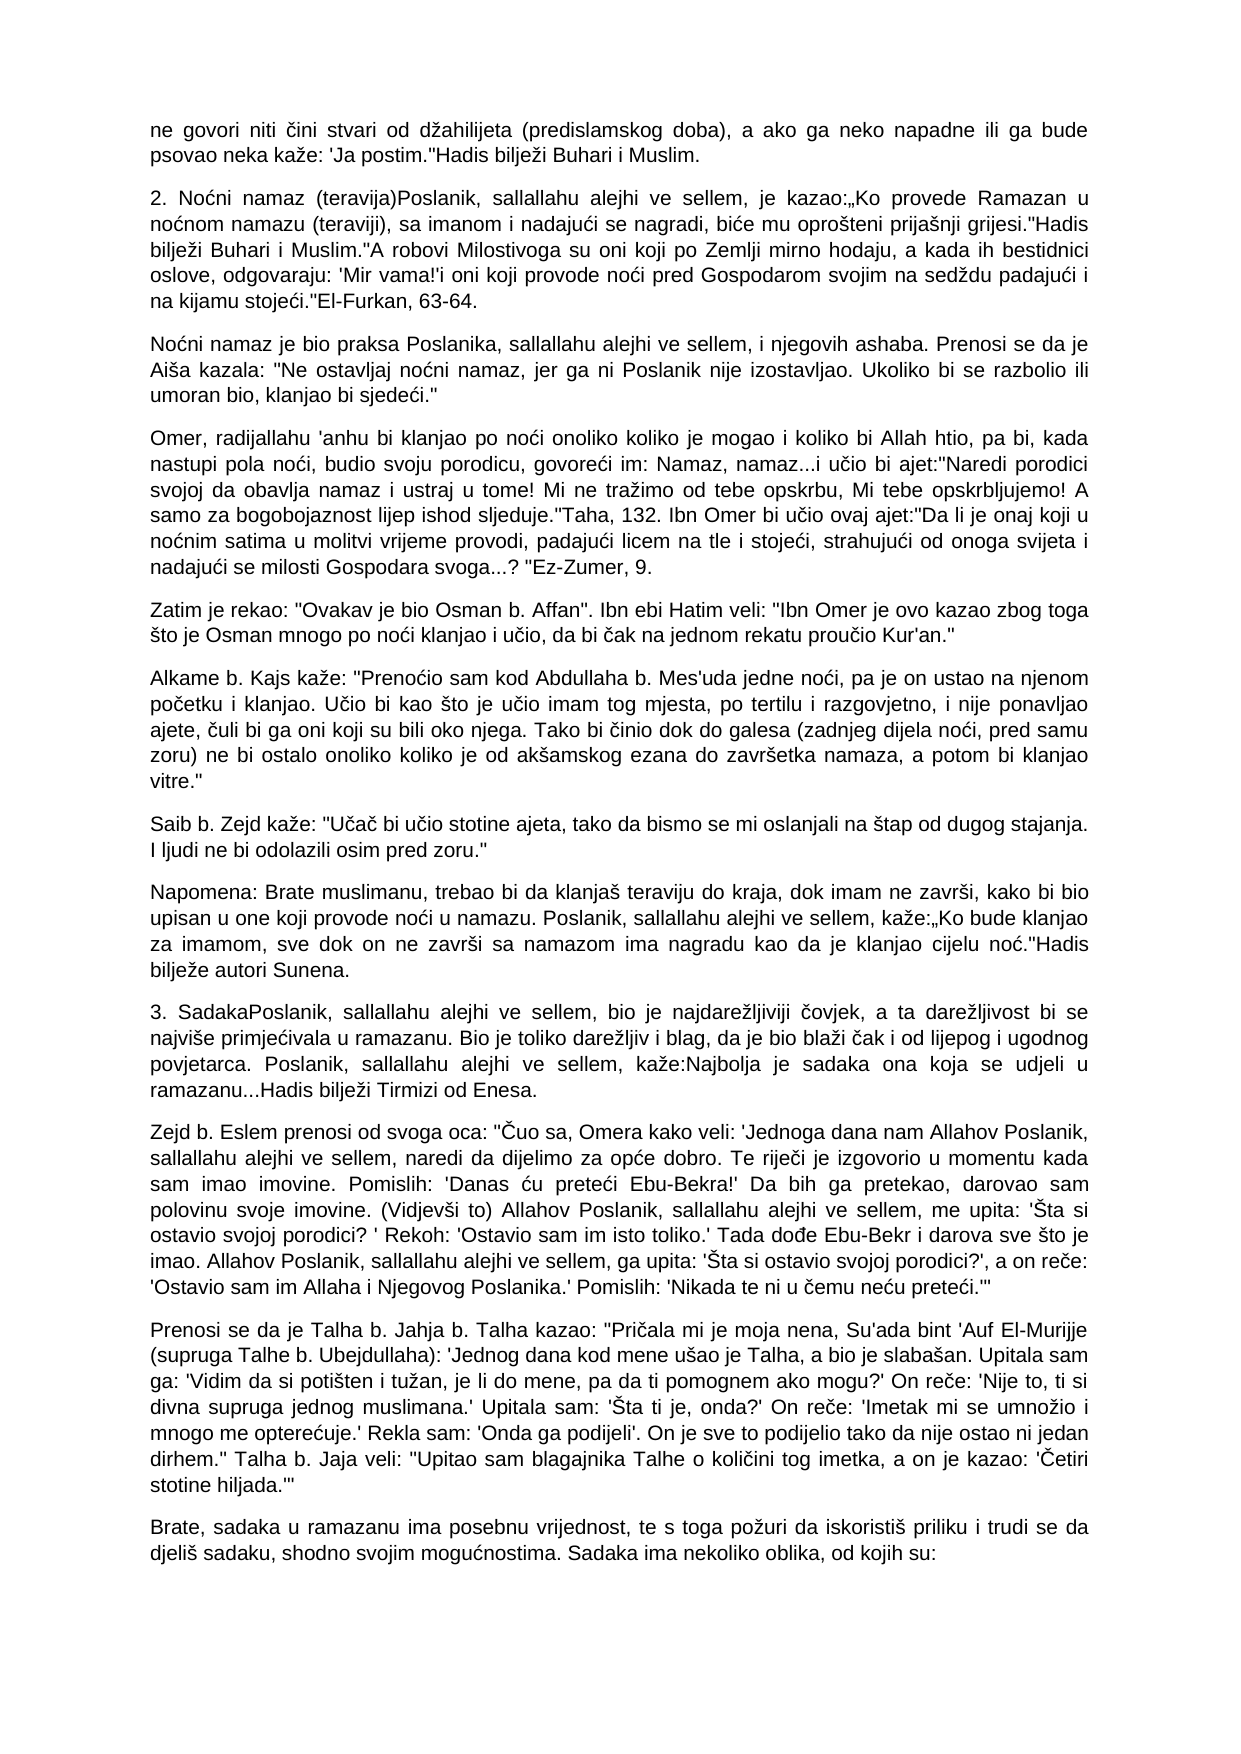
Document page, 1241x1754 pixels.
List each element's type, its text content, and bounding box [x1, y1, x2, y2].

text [150, 117, 1090, 167]
text Saib b. Zejd kaže: "Učač bi učio stotine ajeta, tako da bismo se mi oslanjali na štap od dugog stajanja. I ljudi ne bi odolazili osim pred zoru." [150, 812, 1090, 861]
text Brate, sadaka u ramazanu ima posebnu vrijednost, te s toga požuri da iskoristiš priliku i trudi se da djeliš sadaku, shodno svojim mogućnostima. Sadaka ima nekoliko oblika, od kojih su: [150, 1515, 1090, 1565]
text Noćni namaz je bio praksa Poslanika, sallallahu alejhi ve sellem, i njegovih ashaba. Prenosi se da je Aiša kazala: "Ne ostavljaj noćni namaz, jer ga ni Poslanik nije izostavljao. Ukoliko bi se razbolio ili umoran bio, klanjao bi sjedeći." [150, 332, 1090, 407]
text Napomena: Brate muslimanu, trebao bi da klanjaš teraviju do kraja, dok imam ne završi, kako bi bio upisan u one koji provode noći u namazu. Poslanik, sallallahu alejhi ve sellem, kaže:„Ko bude klanjao za imamom, sve dok on ne završi sa namazom ima nagradu kao da je klanjao cijelu noć."Hadis bilježe autori Sunena. [150, 880, 1090, 981]
text Omer, radijallahu 'anhu bi klanjao po noći onoliko koliko je mogao i koliko bi Allah htio, pa bi, kada nastupi pola noći, budio svoju porodicu, govoreći im: Namaz, namaz...i učio bi ajet:"Naredi porodici svojoj da obavlja namaz i ustraj u tome! Mi ne tražimo od tebe opskrbu, Mi tebe opskrbljujemo! A samo za bogobojaznost lijep ishod sljeduje."Taha, 132. Ibn Omer bi učio ovaj ajet:"Da li je onaj koji u noćnim satima u molitvi vrijeme provodi, padajući licem na tle i stojeći, strahujući od onoga svijeta i nadajući se milosti Gospodara svoga...? "Ez-Zumer, 9. [150, 426, 1090, 579]
text 2. Noćni namaz (teravija)Poslanik, sallallahu alejhi ve sellem, je kazao:„Ko provede Ramazan u noćnom namazu (teraviji), sa imanom i nadajući se nagradi, biće mu oprošteni prijašnji grijesi."Hadis bilježi Buhari i Muslim."A robovi Milostivoga su oni koji po Zemlji mirno hodaju, a kada ih bestidnici oslove, odgovaraju: 'Mir vama!'i oni koji provode noći pred Gospodarom svojim na sedždu padajući i na kijamu stojeći."El-Furkan, 63-64. [150, 186, 1090, 313]
text Alkame b. Kajs kaže: "Prenoćio sam kod Abdullaha b. Mes'uda jedne noći, pa je on ustao na njenom početku i klanjao. Učio bi kao što je učio imam tog mjesta, po tertilu i razgovjetno, i nije ponavljao ajete, čuli bi ga oni koji su bili oko njega. Tako bi činio dok do galesa (zadnjeg dijela noći, pred samu zoru) ne bi ostalo onoliko koliko je od akšamskog ezana do završetka namaza, a potom bi klanjao vitre." [150, 666, 1090, 793]
text 3. SadakaPoslanik, sallallahu alejhi ve sellem, bio je najdarežljiviji čovjek, a ta darežljivost bi se najviše primjećivala u ramazanu. Bio je toliko darežljiv i blag, da je bio blaži čak i od lijepog i ugodnog povjetarca. Poslanik, sallallahu alejhi ve sellem, kaže:Najbolja je sadaka ona koja se udjeli u ramazanu...Hadis bilježi Tirmizi od Enesa. [150, 1000, 1090, 1101]
text Prenosi se da je Talha b. Jahja b. Talha kazao: "Pričala mi je moja nena, Su'ada bint 'Auf El-Murijje (supruga Talhe b. Ubejdullaha): 'Jednog dana kod mene ušao je Talha, a bio je slabašan. Upitala sam ga: 'Vidim da si potišten i tužan, je li do mene, pa da ti pomognem ako mogu?' On reče: 'Nije to, ti si divna supruga jednog muslimana.' Upitala sam: 'Šta ti je, onda?' On reče: 'Imetak mi se umnožio i mnogo me opterećuje.' Rekla sam: 'Onda ga podijeli'. On je sve to podijelio tako da nije ostao ni jedan dirhem." Talha b. Jaja veli: "Upitao sam blagajnika Talhe o količini tog imetka, a on je kazao: 'Četiri stotine hiljada.'" [150, 1317, 1090, 1496]
text Zejd b. Eslem prenosi od svoga oca: "Čuo sa, Omera kako veli: 'Jednoga dana nam Allahov Poslanik, sallallahu alejhi ve sellem, naredi da dijelimo za opće dobro. Te riječi je izgovorio u momentu kada sam imao imovine. Pomislih: 'Danas ću preteći Ebu-Bekra!' Da bih ga pretekao, darovao sam polovinu svoje imovine. (Vidjevši to) Allahov Poslanik, sallallahu alejhi ve sellem, me upita: 'Šta si ostavio svojoj porodici? ' Rekoh: 'Ostavio sam im isto toliko.' Tada dođe Ebu-Bekr i darova sve što je imao. Allahov Poslanik, sallallahu alejhi ve sellem, ga upita: 'Šta si ostavio svojoj porodici?', a on reče: 'Ostavio sam im Allaha i Njegovog Poslanika.' Pomislih: 'Nikada te ni u čemu neću preteći.'" [150, 1120, 1090, 1299]
text Zatim je rekao: "Ovakav je bio Osman b. Affan". Ibn ebi Hatim veli: "Ibn Omer je ovo kazao zbog toga što je Osman mnogo po noći klanjao i učio, da bi čak na jednom rekatu proučio Kur'an." [150, 597, 1090, 647]
